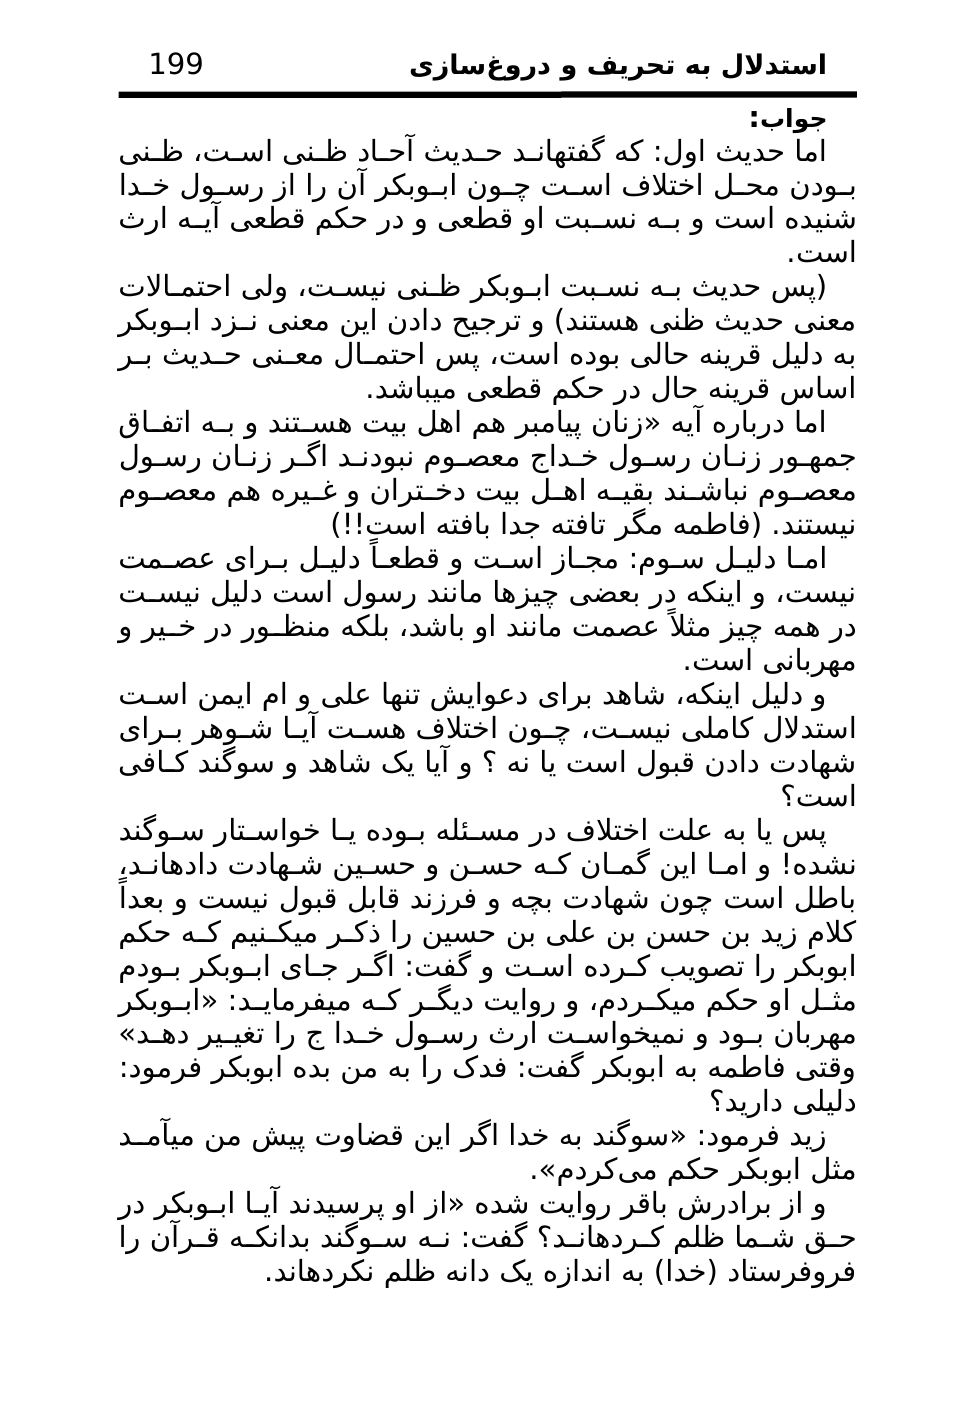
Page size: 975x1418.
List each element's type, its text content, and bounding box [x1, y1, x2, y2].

text جواب: [118, 100, 857, 134]
text اما حدیث اول: که گفتهاند حدیث آحاد ظنی است، ظنی بودن محل اختلاف است چون ابوبکر آن را از رسول خدا شنیده است و به نسبت او قطعی و در حکم قطعی آیه ارث است. [118, 134, 857, 270]
text پس یا به علت اختلاف در مسئله بوده یا خواستار سوگند نشده! و اما این گمان که حسن و حسین شهادت دادهاند، باطل است چون شهادت بچه و فرزند قابل قبول نیست و بعداً کلام زید بن حسن بن علی بن حسین را ذکر میکنیم که حکم ابوبکر را تصویب کرده است و گفت: اگر جای ابوبکر بودم مثل او حکم میکردم، و روایت دیگر که میفرماید: «ابوبکر مهربان بود و نمیخواست ارث رسول خدا ج را تغییر دهد» وقتی فاطمه به ابوبکر گفت: فدک را به من بده ابوبکر فرمود: دلیلی دارید؟ [118, 813, 857, 1119]
text اما دلیل سوم: مجاز است و قطعاً دلیل برای عصمت نیست، و اینکه در بعضی چیزها مانند رسول است دلیل نیست در همه چیز مثلاً عصمت مانند او باشد، بلکه منظور در خیر و مهربانی است. [118, 541, 857, 677]
text اما درباره آیه «زنان پیامبر هم اهل بیت هستند و به اتفاق جمهور زنان رسول خداج معصوم نبودند اگر زنان رسول معصوم نباشند بقیه اهل بیت دختران و غیره هم معصوم نیستند. (فاطمه مگر تافته جدا بافته است!!) [118, 406, 857, 541]
text (پس حدیث به نسبت ابوبکر ظنی نیست، ولی احتمالات معنی حدیث ظنی هستند) و ترجیح دادن این معنی نزد ابوبکر به دلیل قرینه حالی بوده است، پس احتمال معنی حدیث بر اساس قرینه حال در حکم قطعی میباشد. [118, 270, 857, 406]
text و دلیل اینکه، شاهد برای دعوایش تنها علی و ام ایمن است استدلال کاملی نیست، چون اختلاف هست آیا شوهر برای شهادت دادن قبول است یا نه ؟ و آیا یک شاهد و سوگند کافی است؟ [118, 677, 857, 813]
text زید فرمود: «سوگند به خدا اگر این قضاوت پیش من میآمد مثل ابوبکر حکم می‌کردم». [118, 1119, 857, 1187]
text و از برادرش باقر روایت شده «از او پرسیدند آیا ابوبکر در حق شما ظلم کردهاند؟ گفت: نه سوگند بدانکه قرآن را فروفرستاد (خدا) به اندازه یک دانه ظلم نکردهاند. [118, 1187, 857, 1288]
